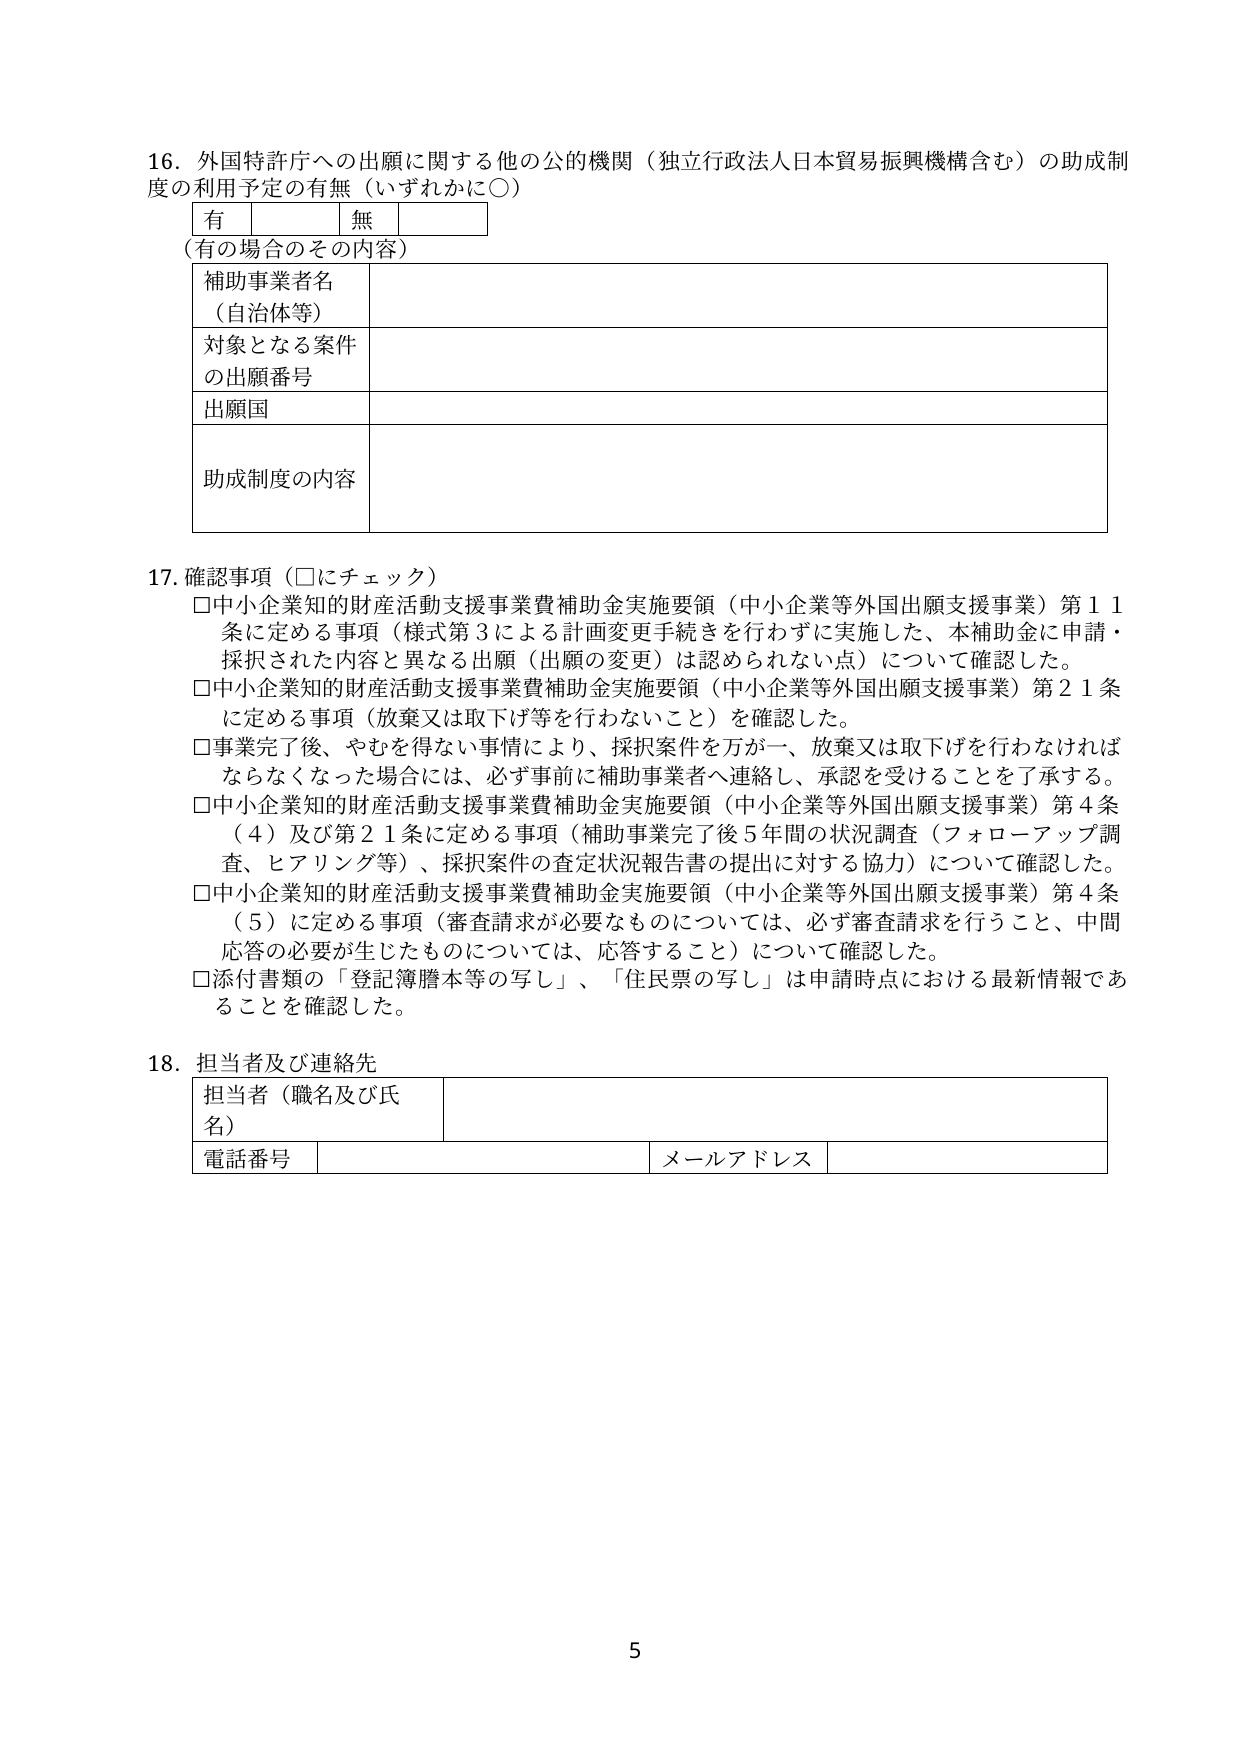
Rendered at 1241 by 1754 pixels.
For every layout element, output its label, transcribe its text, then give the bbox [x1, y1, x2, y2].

table_cell [318, 1142, 649, 1173]
table_cell [370, 425, 1107, 532]
table_header [370, 264, 1107, 327]
table_cell [370, 328, 1107, 391]
text 中小企業知的財産活動支援事業費補助金実施要領（中小企業等外国出願支援事業）第１１条に定める事項（様式第３による計画変更手続きを行わずに実施した、本補助金に申請・採択された内容と異なる出願（出願の変更）は認められない点）について確認した。 [192, 591, 1129, 673]
table_header 補助事業者名 （自治体等） [193, 264, 369, 327]
table_cell [828, 1142, 1107, 1173]
table_cell 電話番号 [193, 1142, 317, 1173]
text 中小企業知的財産活動支援事業費補助金実施要領（中小企業等外国出願支援事業）第４条（４）及び第２１条に定める事項（補助事業完了後５年間の状況調査（フォローアップ調査、ヒアリング等）、採択案件の査定状況報告書の提出に対する協力）について確認した。 [192, 790, 1122, 878]
table_cell 対象となる案件の出願番号 [193, 328, 369, 391]
text 中小企業知的財産活動支援事業費補助金実施要領（中小企業等外国出願支援事業）第２１条に定める事項（放棄又は取下げ等を行わないこと）を確認した。 [192, 673, 1122, 732]
table_header [444, 1078, 1107, 1141]
table_cell メールアドレス [650, 1142, 827, 1173]
text 中小企業知的財産活動支援事業費補助金実施要領（中小企業等外国出願支援事業）第４条（５）に定める事項（審査請求が必要なものについては、必ず審査請求を行うこと、中間応答の必要が生じたものについては、応答すること）について確認した。 [192, 878, 1122, 965]
table_header [252, 203, 339, 235]
table_cell 出願国 [193, 392, 369, 424]
text 添付書類の「登記簿謄本等の写し」、「住民票の写し」は申請時点における最新情報であることを確認した。 [191, 965, 1129, 1020]
table_cell [370, 392, 1107, 424]
table_header 無 [340, 203, 398, 235]
text 16．外国特許庁への出願に関する他の公的機関（独立行政法人日本貿易振興機構含む）の助成制度の利用予定の有無（いずれかに○） [148, 147, 1129, 202]
table_cell 助成制度の内容 [193, 425, 369, 532]
text 18．担当者及び連絡先 [148, 1049, 1129, 1077]
text 17. 確認事項（□にチェック） [148, 562, 1122, 591]
table_header 担当者（職名及び氏名） [193, 1078, 443, 1141]
text （有の場合のその内容） [148, 236, 1129, 263]
table_header [399, 203, 487, 235]
text 事業完了後、やむを得ない事情により、採択案件を万が一、放棄又は取下げを行わなければならなくなった場合には、必ず事前に補助事業者へ連絡し、承認を受けることを了承する。 [192, 732, 1122, 790]
table_header 有 [193, 203, 251, 235]
